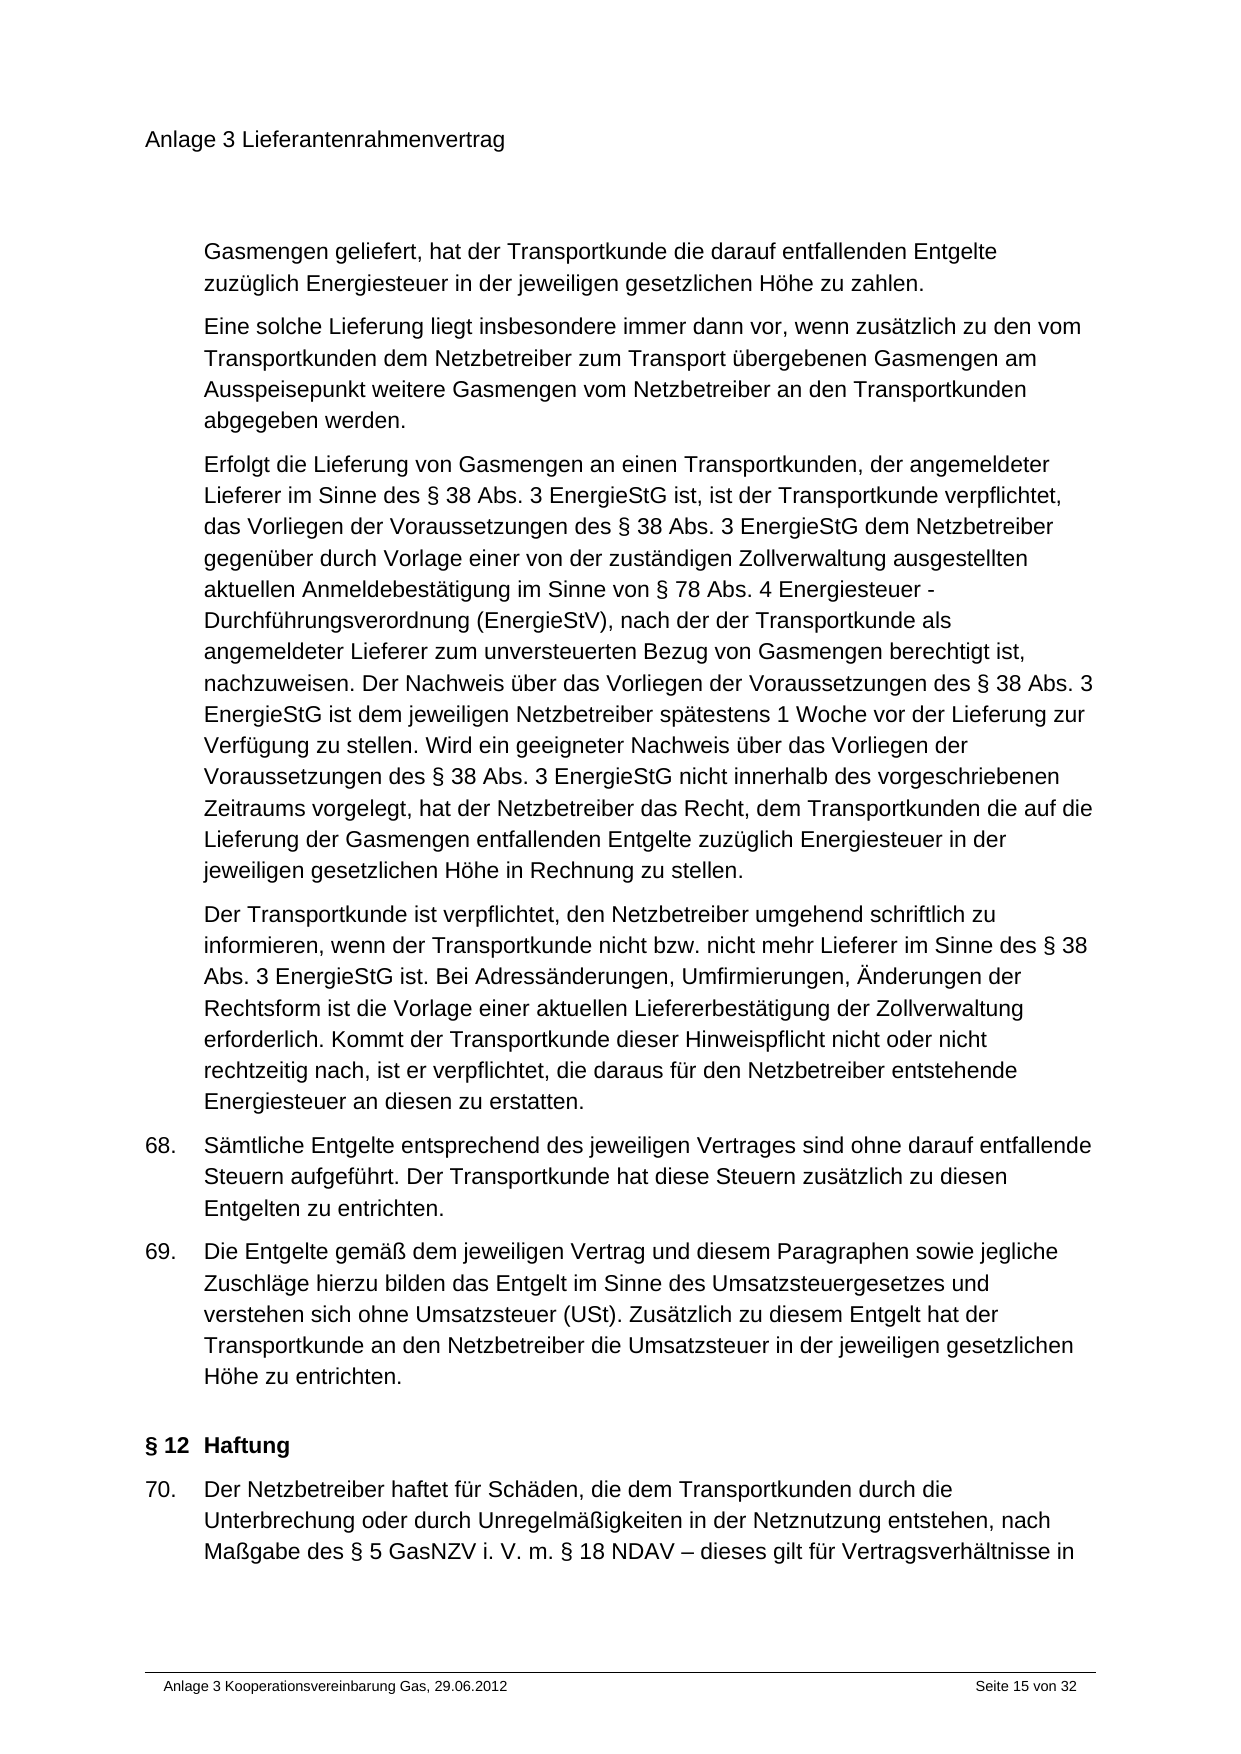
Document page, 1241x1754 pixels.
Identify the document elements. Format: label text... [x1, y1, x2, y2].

list Sämtliche Entgelte entsprechend des jeweiligen Vertrages sind ohne darauf entfallende Steuern aufgeführt. Der Transportkunde hat diese Steuern zusätzlich zu diesen Entgelten zu entrichten. [145, 1127, 1096, 1221]
list Die Entgelte gemäß dem jeweiligen Vertrag und diesem Paragraphen sowie jegliche Zuschläge hierzu bilden das Entgelt im Sinne des Umsatzsteuergesetzes und verstehen sich ohne Umsatzsteuer (USt). Zusätzlich zu diesem Entgelt hat der Transportkunde an den Netzbetreiber die Umsatzsteuer in der jeweiligen gesetzlichen Höhe zu entrichten. [145, 1233, 1096, 1389]
text Erfolgt die Lieferung von Gasmengen an einen Transportkunden, der angemeldeter Lieferer im Sinne des § 38 Abs. 3 EnergieStG ist, ist der Transportkunde verpflichtet, das Vorliegen der Voraussetzungen des § 38 Abs. 3 EnergieStG dem Netzbetreiber gegenüber durch Vorlage einer von der zuständigen Zollverwaltung ausgestellten aktuellen Anmeldebestätigung im Sinne von § 78 Abs. 4 Energiesteuer - Durchführungsverordnung (EnergieStV), nach der der Transportkunde als angemeldeter Lieferer zum unversteuerten Bezug von Gasmengen berechtigt ist, nachzuweisen. Der Nachweis über das Vorliegen der Voraussetzungen des § 38 Abs. 3 EnergieStG ist dem jeweiligen Netzbetreiber spätestens 1 Woche vor der Lieferung zur Verfügung zu stellen. Wird ein geeigneter Nachweis über das Vorliegen der Voraussetzungen des § 38 Abs. 3 EnergieStG nicht innerhalb des vorgeschriebenen Zeitraums vorgelegt, hat der Netzbetreiber das Recht, dem Transportkunden die auf die Lieferung der Gasmengen entfallenden Entgelte zuzüglich Energiesteuer in der jeweiligen gesetzlichen Höhe in Rechnung zu stellen. [204, 446, 1096, 883]
text Eine solche Lieferung liegt insbesondere immer dann vor, wenn zusätzlich zu den vom Transportkunden dem Netzbetreiber zum Transport übergebenen Gasmengen am Ausspeisepunkt weitere Gasmengen vom Netzbetreiber an den Transportkunden abgegeben werden. [204, 308, 1096, 433]
text Der Transportkunde ist verpflichtet, den Netzbetreiber umgehend schriftlich zu informieren, wenn der Transportkunde nicht bzw. nicht mehr Lieferer im Sinne des § 38 Abs. 3 EnergieStG ist. Bei Adressänderungen, Umfirmierungen, Änderungen der Rechtsform ist die Vorlage einer aktuellen Liefererbestätigung der Zollverwaltung erforderlich. Kommt der Transportkunde dieser Hinweispflicht nicht oder nicht rechtzeitig nach, ist er verpflichtet, die daraus für den Netzbetreiber entstehende Energiesteuer an diesen zu erstatten. [204, 896, 1096, 1114]
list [145, 1471, 1096, 1564]
list Haftung [145, 1427, 1096, 1458]
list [145, 233, 1096, 296]
